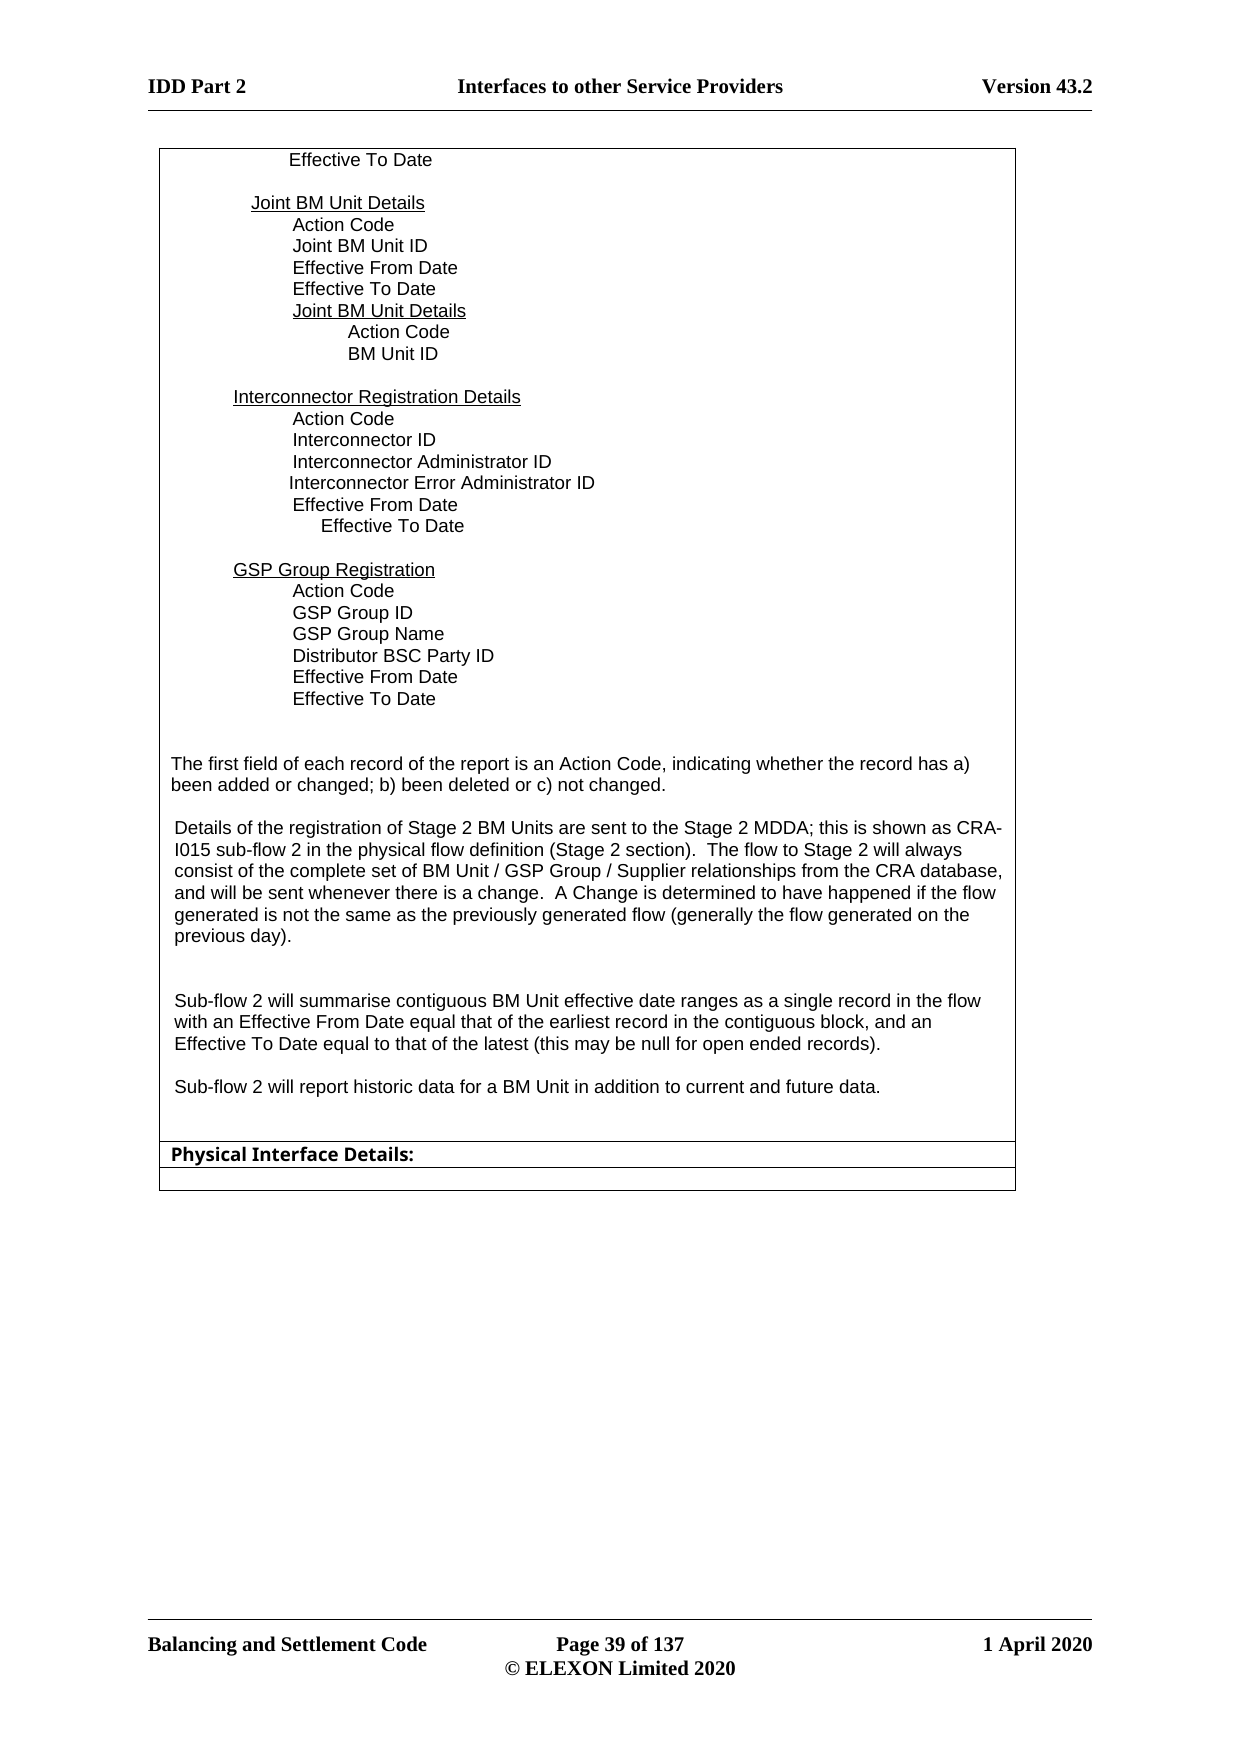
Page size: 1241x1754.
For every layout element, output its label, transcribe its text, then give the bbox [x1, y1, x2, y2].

table_cell [160, 1168, 1015, 1190]
table_cell Physical Interface Details: [160, 1142, 1015, 1167]
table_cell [160, 149, 1015, 1141]
